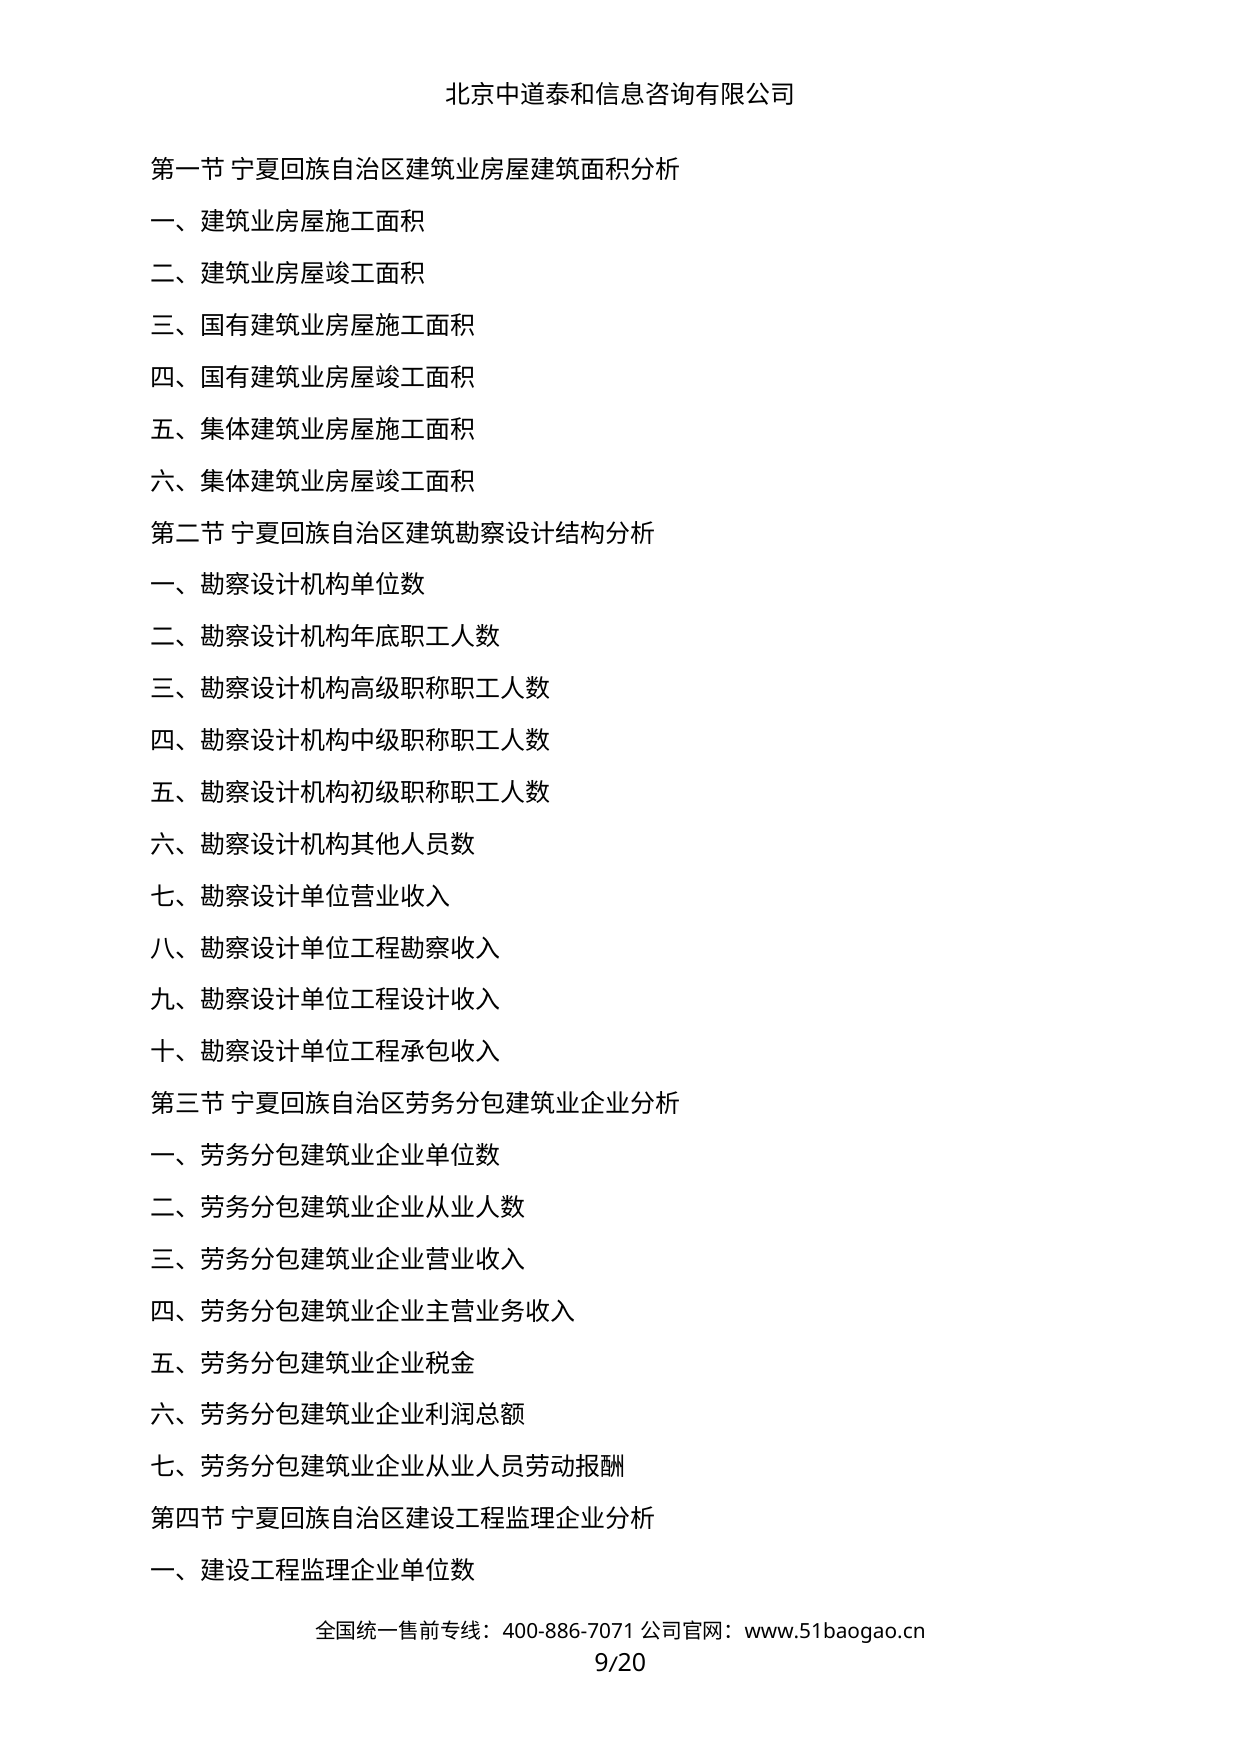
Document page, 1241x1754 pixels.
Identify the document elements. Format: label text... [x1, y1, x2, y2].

text 十、勘察设计单位工程承包收入 [150, 1032, 1090, 1068]
text 三、劳务分包建筑业企业营业收入 [150, 1239, 1090, 1276]
text 七、劳务分包建筑业企业从业人员劳动报酬 [150, 1447, 1090, 1483]
text 七、勘察设计单位营业收入 [150, 876, 1090, 912]
text 二、劳务分包建筑业企业从业人数 [150, 1187, 1090, 1224]
text 一、勘察设计机构单位数 [150, 565, 1090, 601]
text 五、劳务分包建筑业企业税金 [150, 1343, 1090, 1379]
text 二、勘察设计机构年底职工人数 [150, 617, 1090, 653]
text 五、集体建筑业房屋施工面积 [150, 409, 1090, 446]
text 八、勘察设计单位工程勘察收入 [150, 928, 1090, 964]
text 六、勘察设计机构其他人员数 [150, 824, 1090, 861]
text 五、勘察设计机构初级职称职工人数 [150, 772, 1090, 809]
text 三、国有建筑业房屋施工面积 [150, 306, 1090, 342]
text 第一节 宁夏回族自治区建筑业房屋建筑面积分析 [150, 150, 1090, 186]
text 四、勘察设计机构中级职称职工人数 [150, 721, 1090, 757]
text 六、劳务分包建筑业企业利润总额 [150, 1395, 1090, 1431]
text 四、国有建筑业房屋竣工面积 [150, 357, 1090, 394]
text 四、劳务分包建筑业企业主营业务收入 [150, 1291, 1090, 1327]
text 一、建筑业房屋施工面积 [150, 202, 1090, 238]
text 第三节 宁夏回族自治区劳务分包建筑业企业分析 [150, 1084, 1090, 1120]
text 六、集体建筑业房屋竣工面积 [150, 461, 1090, 497]
text 第二节 宁夏回族自治区建筑勘察设计结构分析 [150, 513, 1090, 549]
text 九、勘察设计单位工程设计收入 [150, 980, 1090, 1016]
text 三、勘察设计机构高级职称职工人数 [150, 669, 1090, 705]
text 二、建筑业房屋竣工面积 [150, 254, 1090, 290]
text 一、劳务分包建筑业企业单位数 [150, 1136, 1090, 1172]
text 第四节 宁夏回族自治区建设工程监理企业分析 [150, 1499, 1090, 1535]
text 一、建设工程监理企业单位数 [150, 1551, 1090, 1587]
